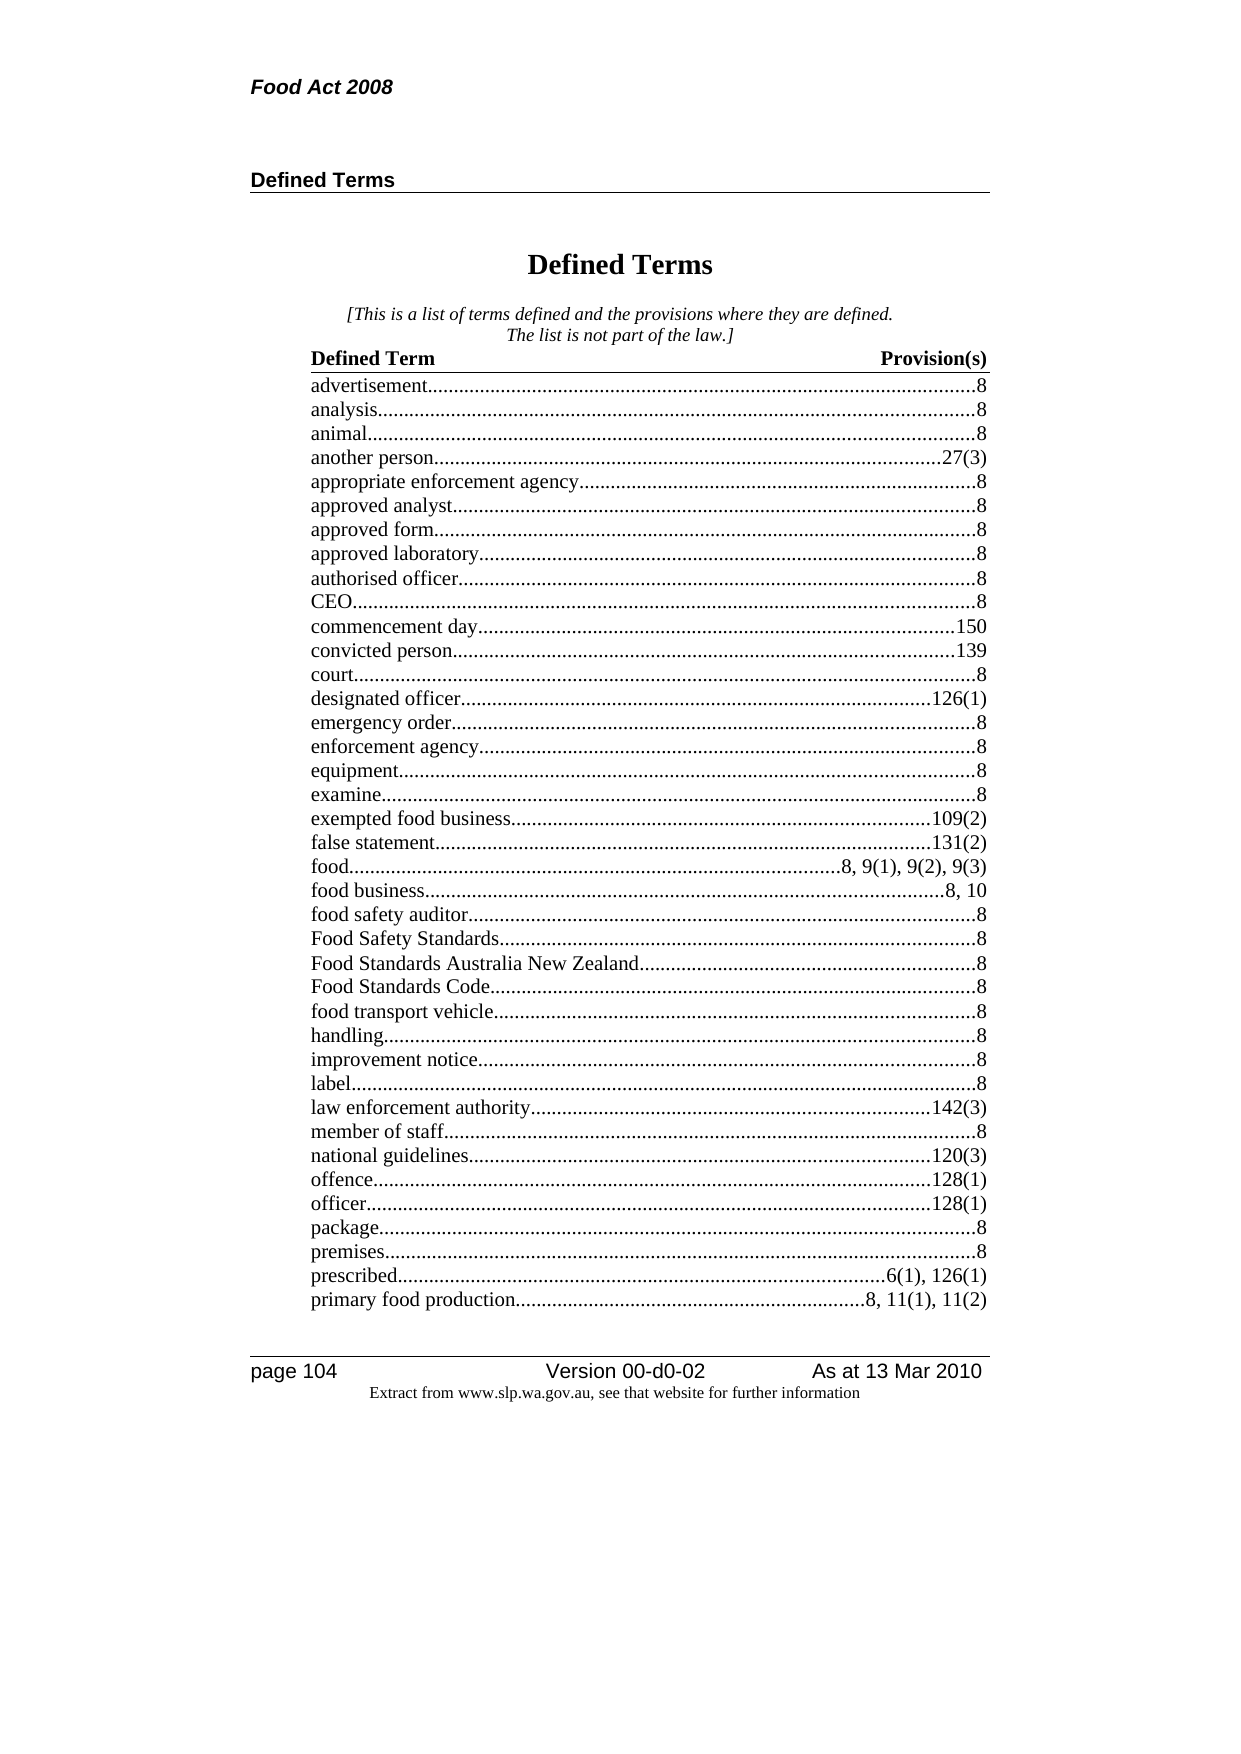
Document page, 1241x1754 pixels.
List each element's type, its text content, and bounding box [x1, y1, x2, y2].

text offence 128(1) [311, 1167, 929, 1191]
text food 8, 9(1), 9(2), 9(3) [311, 854, 929, 878]
text designated officer 126(1) [311, 686, 929, 710]
text label 8 [311, 1071, 929, 1095]
text animal 8 [311, 421, 929, 445]
text food safety auditor 8 [311, 902, 929, 926]
text commencement day 150 [311, 613, 929, 638]
text court 8 [311, 662, 929, 686]
text approved laboratory 8 [311, 541, 929, 565]
text [This is a list of terms defined and the provisions where they are defined. The list is not part of the law.] [339, 303, 901, 346]
text enforcement agency 8 [311, 734, 929, 758]
text approved analyst 8 [311, 493, 929, 517]
text CEO 8 [311, 589, 929, 613]
text law enforcement authority 142(3) [311, 1095, 929, 1119]
text prescribed 6(1), 126(1) [311, 1263, 929, 1287]
text package 8 [311, 1215, 929, 1239]
text improvement notice 8 [311, 1047, 929, 1071]
text exempted food business 109(2) [311, 806, 929, 830]
text Food Standards Australia New Zealand 8 [311, 950, 929, 974]
text Defined Term Provision(s) [311, 346, 990, 372]
text Food Safety Standards 8 [311, 926, 929, 950]
text convicted person 139 [311, 638, 929, 662]
text examine 8 [311, 782, 929, 806]
text equipment 8 [311, 758, 929, 782]
text premises 8 [311, 1239, 929, 1263]
text advertisement 8 [311, 373, 929, 397]
text Food Standards Code 8 [311, 974, 929, 998]
text food business 8, 10 [311, 878, 929, 902]
text another person 27(3) [311, 445, 929, 469]
text primary food production 8, 11(1), 11(2) [311, 1287, 929, 1311]
text authorised officer 8 [311, 565, 929, 589]
text officer 128(1) [311, 1191, 929, 1215]
text national guidelines 120(3) [311, 1143, 929, 1167]
text member of staff 8 [311, 1119, 929, 1143]
subtitle Defined Terms [250, 247, 990, 281]
text food transport vehicle 8 [311, 998, 929, 1023]
text appropriate enforcement agency 8 [311, 469, 929, 493]
text emergency order 8 [311, 710, 929, 734]
text approved form 8 [311, 517, 929, 541]
text handling 8 [311, 1023, 929, 1047]
text analysis 8 [311, 397, 929, 421]
text false statement 131(2) [311, 830, 929, 854]
